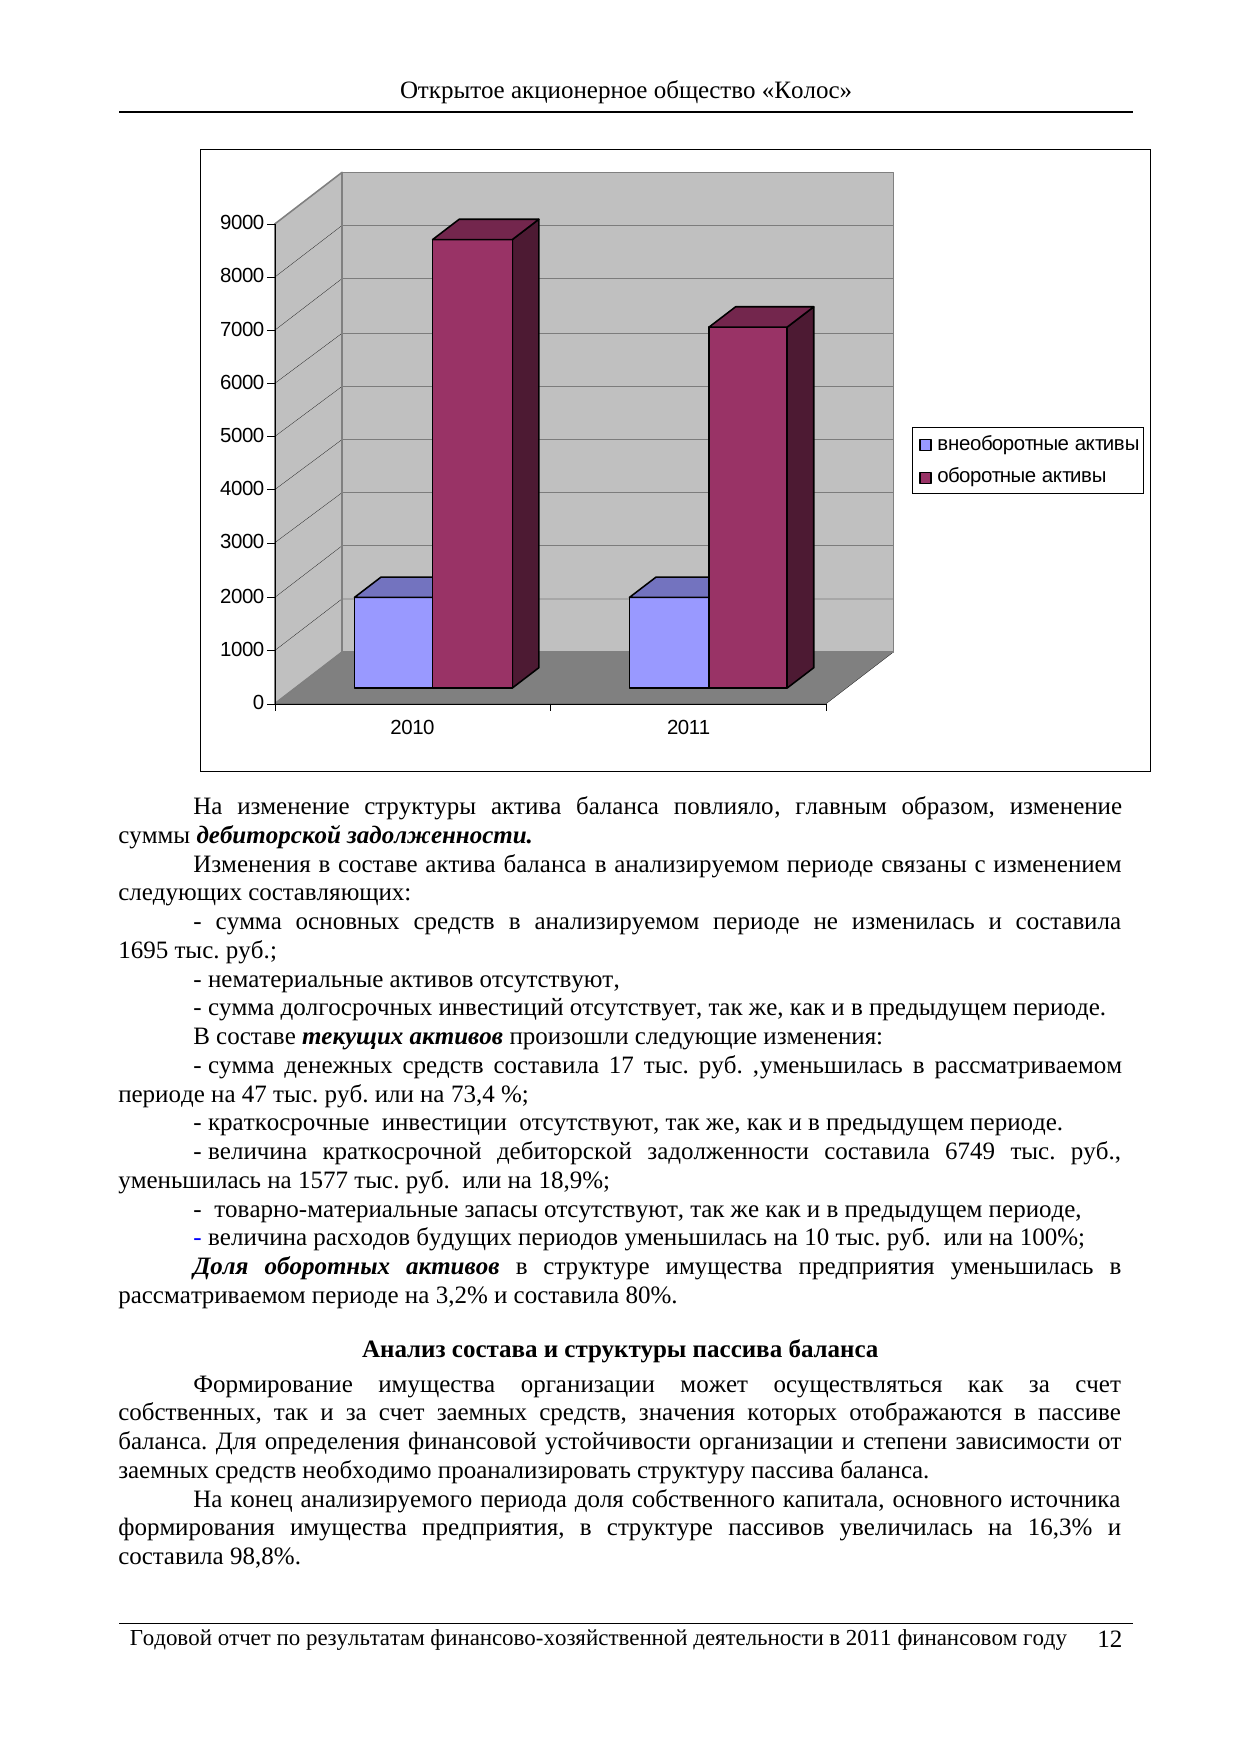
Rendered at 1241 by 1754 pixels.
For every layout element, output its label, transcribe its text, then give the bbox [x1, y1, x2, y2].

text - товарно-материальные запасы отсутствуют, так же как и в предыдущем периоде,}) ~AEMacro(If(B,9,first,>,B,9,last){уменьшилась на }) ~AEMacro(If(B,9,first,<,B,9,last){ [118, 1194, 1122, 1222]
text - сумма денежных средств составила 17 тыс. руб. ,}) ~AEMacro(If(B,2,first,>,B,2,last){уменьшилась в рассматриваемом периоде на 47 тыс.}) ~AEMacro(If(B,2,first,<,B,2,last){увеличилась в рассматриваемом периоде на }) ~AEMacro(IfCellDelta(B,2,first,<>,B,2,last,B,2,first,B,2,last,m){}) ~AEMacro(IfCurrency(B,2,first,<>,B,2,last) руб.}) ~AEMacro(If("@IF(B2,B2,ERROR,B2)",first,<>,"@IF(B2,B2,ERROR,B2)",last){или на}) ~AEMacro(IfCellDelta(B,2,first,<>,B,2,last,B,2,first,B,2,last,m%){73,4 }) ~AEMacro(If("@IF(B2,B2,ERROR,B2)",first,<>,"@IF(B2,B2,ERROR,B2)",last){%}) ~AEMacro(If(B,2,first,<>,B,2,last){; [118, 1050, 1122, 1107]
text На изменение структуры актива баланса повлияло, главным образом, изменение суммы}) ~AEMacro(If("@IF(B16/B1,B16/B1,ERROR,B16/B1)",first,<,"@IF(B16/B1,B16/B1,ERROR,B16/B1)",last){ дебиторской задолженности.}) ~AEMacro(If("@IF(B16/B1,B16/B1,ERROR,B16/B1)",first,>,"@IF(B16/B1,B16/B1,ERROR,B16/B1)",last){текущих активов.}) ~AEMacro(If(B,16,first,<>,B,16,last){ [118, 791, 1122, 849]
text Изменения в составе актива баланса в анализируемом периоде связаны с изменением следующих составляющих:})~AEMacro(If(B,17,first,<>,B,17,last){ [118, 849, 1122, 906]
text - сумма основных средств в анализируемом периоде не изменилась и составила 1695}) ~AEMacro(IfCellDelta(B,17,first,<>,B,17,last,B,17,first,B,17,last,m){}) ~AEMacro(IfCurrency(B,17,first,<>,B,17,last){ тыс. руб.}) ~AEMacro(If("@IF(B17,B17,ERROR,B17)",first,<>,"@IF(B17,B17,ERROR,B17)",last){, или на }) ~AEMacro(IfCellDelta("@IF(B17,B17,ERROR,B17)",first,<>,"@IF(B17,B17,ERROR,B17)",last,B,17,first,B,17,last,m%){49,67}) ~AEMacro(If("@IF(B17,B17,ERROR,B17)",first,<>,"@IF(B17,B17,ERROR,B17)",last){%}) ~AEMacro(If(B,17,first,<>,B,17,last){; [118, 906, 1122, 964]
text В составе текущих активов произошли следующие изменения:}) ~AEMacro(If("@IF(B1,B1,ERROR,B1)",first,=,"@IF(B1,B1,ERROR,B1)",last){ [118, 1021, 1122, 1050]
text Доля оборотных активов в структуре имущества предприятия уменьшилась в рассматриваемом периоде на }) ~AEMacro(IfCellDelta("@IF(B1*100/B22,B1*100/B22,ERROR,B1*100/B22)",first,<>,"@IF(B1*100/B22,B1*100/B22,ERROR,B1*100/B22)",last,"B1*100/B22",first,"B1*100/B22",last){3,2}) ~AEMacro(If("@IF(B1*100/B22,B1*100/B22,ERROR,B1*100/B22)",first,<>,"@IF(B1*100/B22,B1*100/B22,ERROR,B1*100/B22)",last){% и составила }) ~AEMacro(IfCalc("@IF(B1*100/B22,B1*100/B22,ERROR,B1*100/B22)",first,<>,"@IF(B1*100/B22,B1*100/B22,ERROR,B1*100/B22)",last,"B1*100/B22",last){80}) ~AEMacro(If("@IF(B1*100/B22,B1*100/B22,ERROR,B1*100/B22)",first,<>,"@IF(B1*100/B22,B1*100/B22,ERROR,B1*100/B22)",last){%.}) ~AEMacro(If(B,2,first,<,B,2,last){ [118, 1251, 1122, 1309]
text - величина краткосрочной дебиторской задолженности составила 6749 тыс. руб., уменьшилась на 1577 тыс}) ~AEMacro(IfCellDelta(B,4,first,<>,B,4,last,B,4,first,B,4,last,m){}) ~AEMacro(IfCurrency(B,4,first,<>,B,4,last). руб.}) ~AEMacro(If("@IF(B4,B4,ERROR,B4)",first,<>,"@IF(B4,B4,ERROR,B4)",last){ или на }) ~AEMacro(IfCellDelta("@IF(B4,B4,ERROR,B4)",first,<>,"@IF(B4,B4,ERROR,B4)",last,B,4,first,B,4,last,m%){18,9}) ~AEMacro(If("@IF(B4,B4,ERROR,B4)",first,<>,"@IF(B4,B4,ERROR,B4)",last){%;}) ~AEMacro(If(B,9,first,<>,B,9,last){ [118, 1136, 1122, 1194]
text Формирование имущества организации может осуществляться как за счет собственных, так и за счет заемных средств, значения которых отображаются в пассиве баланса. Для определения финансовой устойчивости организации и степени зависимости от заемных средств необходимо проанализировать структуру пассива баланса. ~AEMacro(If("@IF(B38*100/B44,B38*100/B44,ERROR,B38*100/B44)",first,<,"@IF(B38*100/B44,B38*100/B44,ERROR,B38*100/B44)",last){ [118, 1369, 1122, 1484]
text }) ~AEMacro(If(B,3,first,<>,B,3,last){- краткосрочные инвестиции отсутствуют, так же, как и в предыдущем периоде. [118, 1107, 1122, 1136]
subtitle Анализ состава и структуры пассива баланса [118, 1334, 1122, 1362]
text })~AEMacro(If(B,18,first,<>,B,18,last){- нематериальные активов отсутствуют, [118, 964, 1122, 992]
text }) ~AEMacro(If(B,19,first,<>,B,19,last){- сумма долгосрочных инвестиций отсутствует, так же, как и в предыдущем периоде. [118, 992, 1122, 1021]
text На конец анализируемого периода доля собственного капитала, основного источника формирования имущества предприятия, в структуре пассивов увеличилась на 16,3% и составила }) ~AEMacro(IfCalc("@IF(B38*100/B44,B38*100/B44,ERROR,B38*100/B44)",first,<>,"@IF(B38*100/B44,B38*100/B44,ERROR,B38*100/B44)",last,"B38*100/B44",last){98,8}) ~AEMacro(If("@IF(B38*100/B44,B38*100/B44,ERROR,B38*100/B44)",first,<>,"@IF(B38*100/B44,B38*100/B44,ERROR,B38*100/B44)",last){%.}) ~AEMacro(If("@IF(1/F9,1/F9,ERROR,1/F9)",first,=,"@IF(1/F9,1/F9,ERROR,1/F9)",last){ [118, 1484, 1122, 1570]
